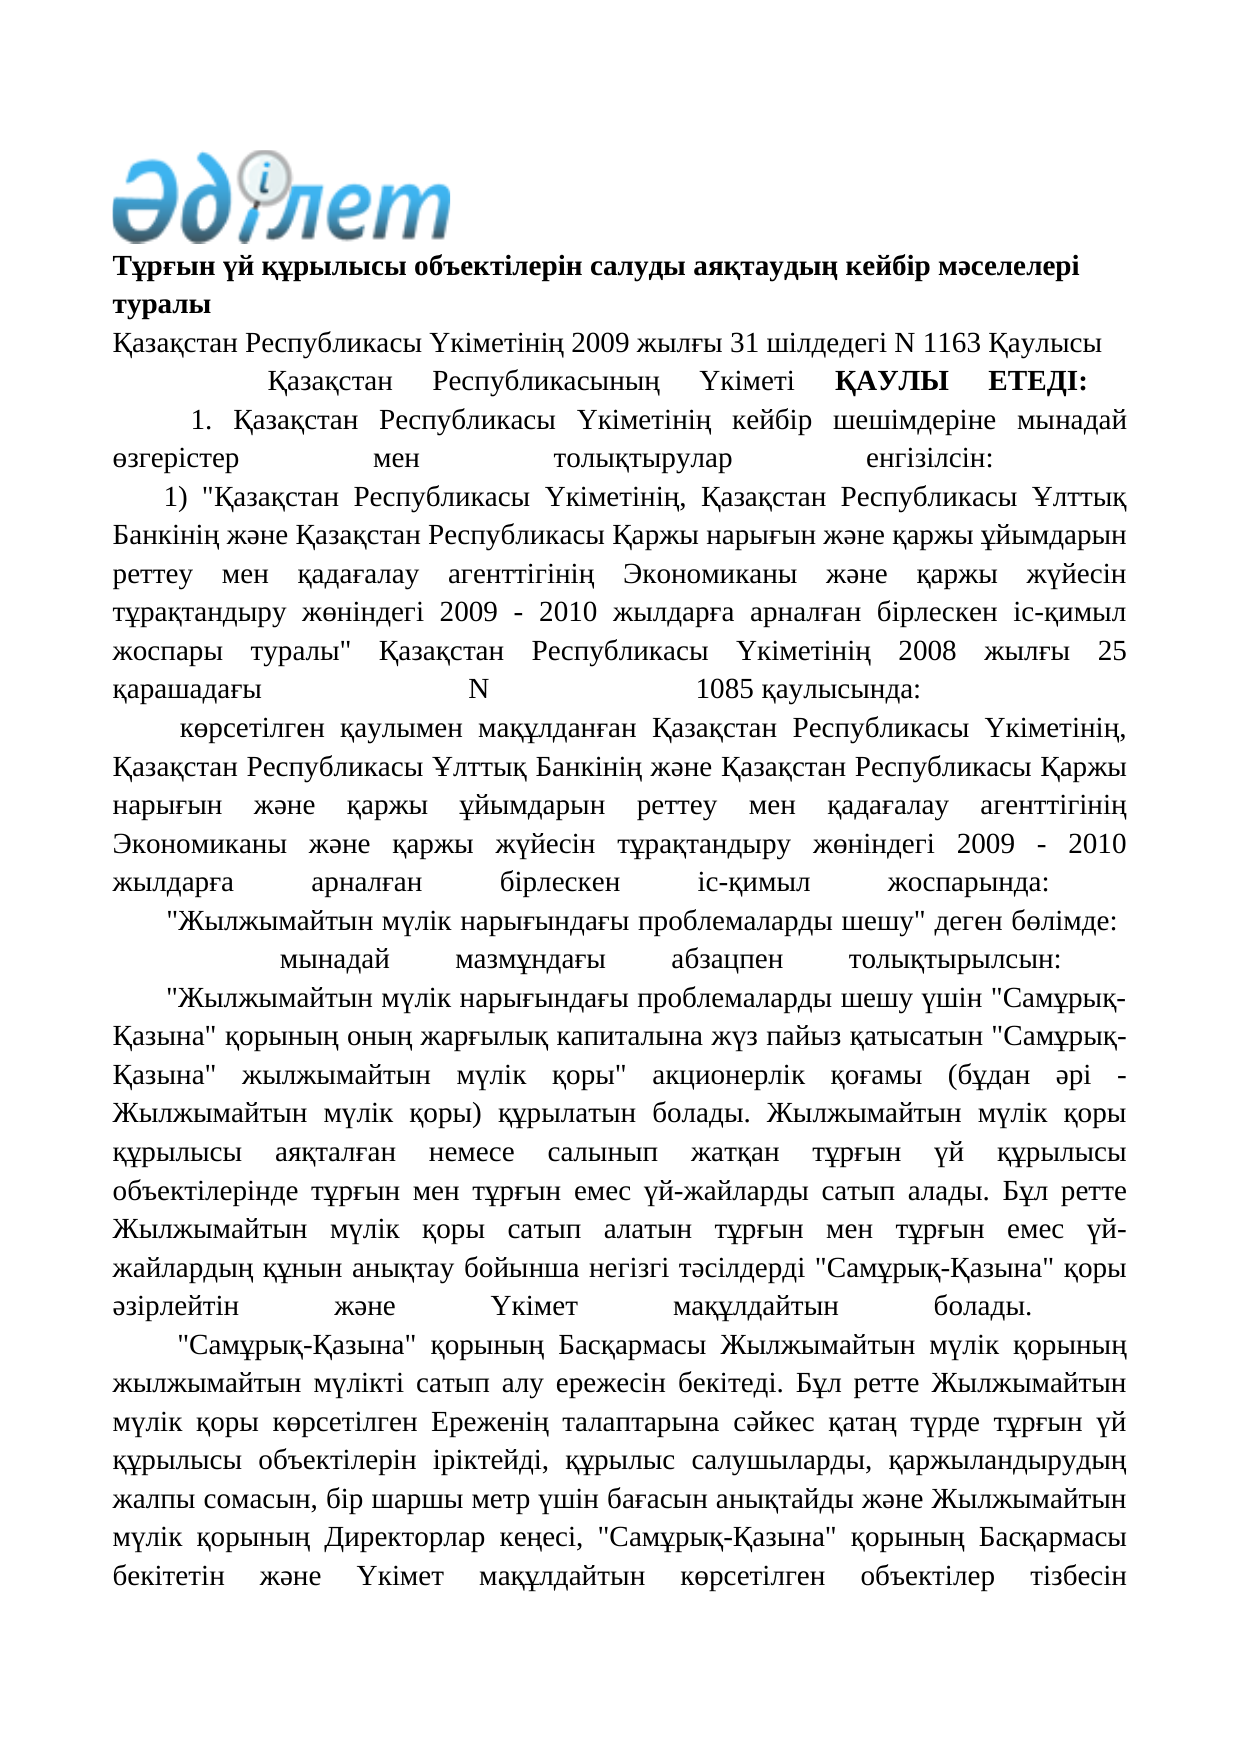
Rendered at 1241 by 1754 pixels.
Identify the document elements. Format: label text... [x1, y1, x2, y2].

text Қазақстан Республикасы Үкіметінің 2009 жылғы 31 шілдедегі N 1163 Қаулысы [112, 325, 1128, 358]
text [112, 363, 1128, 1592]
text Тұрғын үй құрылысы объектілерін салуды аяқтаудың кейбір мәселелері туралы [112, 248, 1128, 320]
picture [112, 150, 451, 244]
